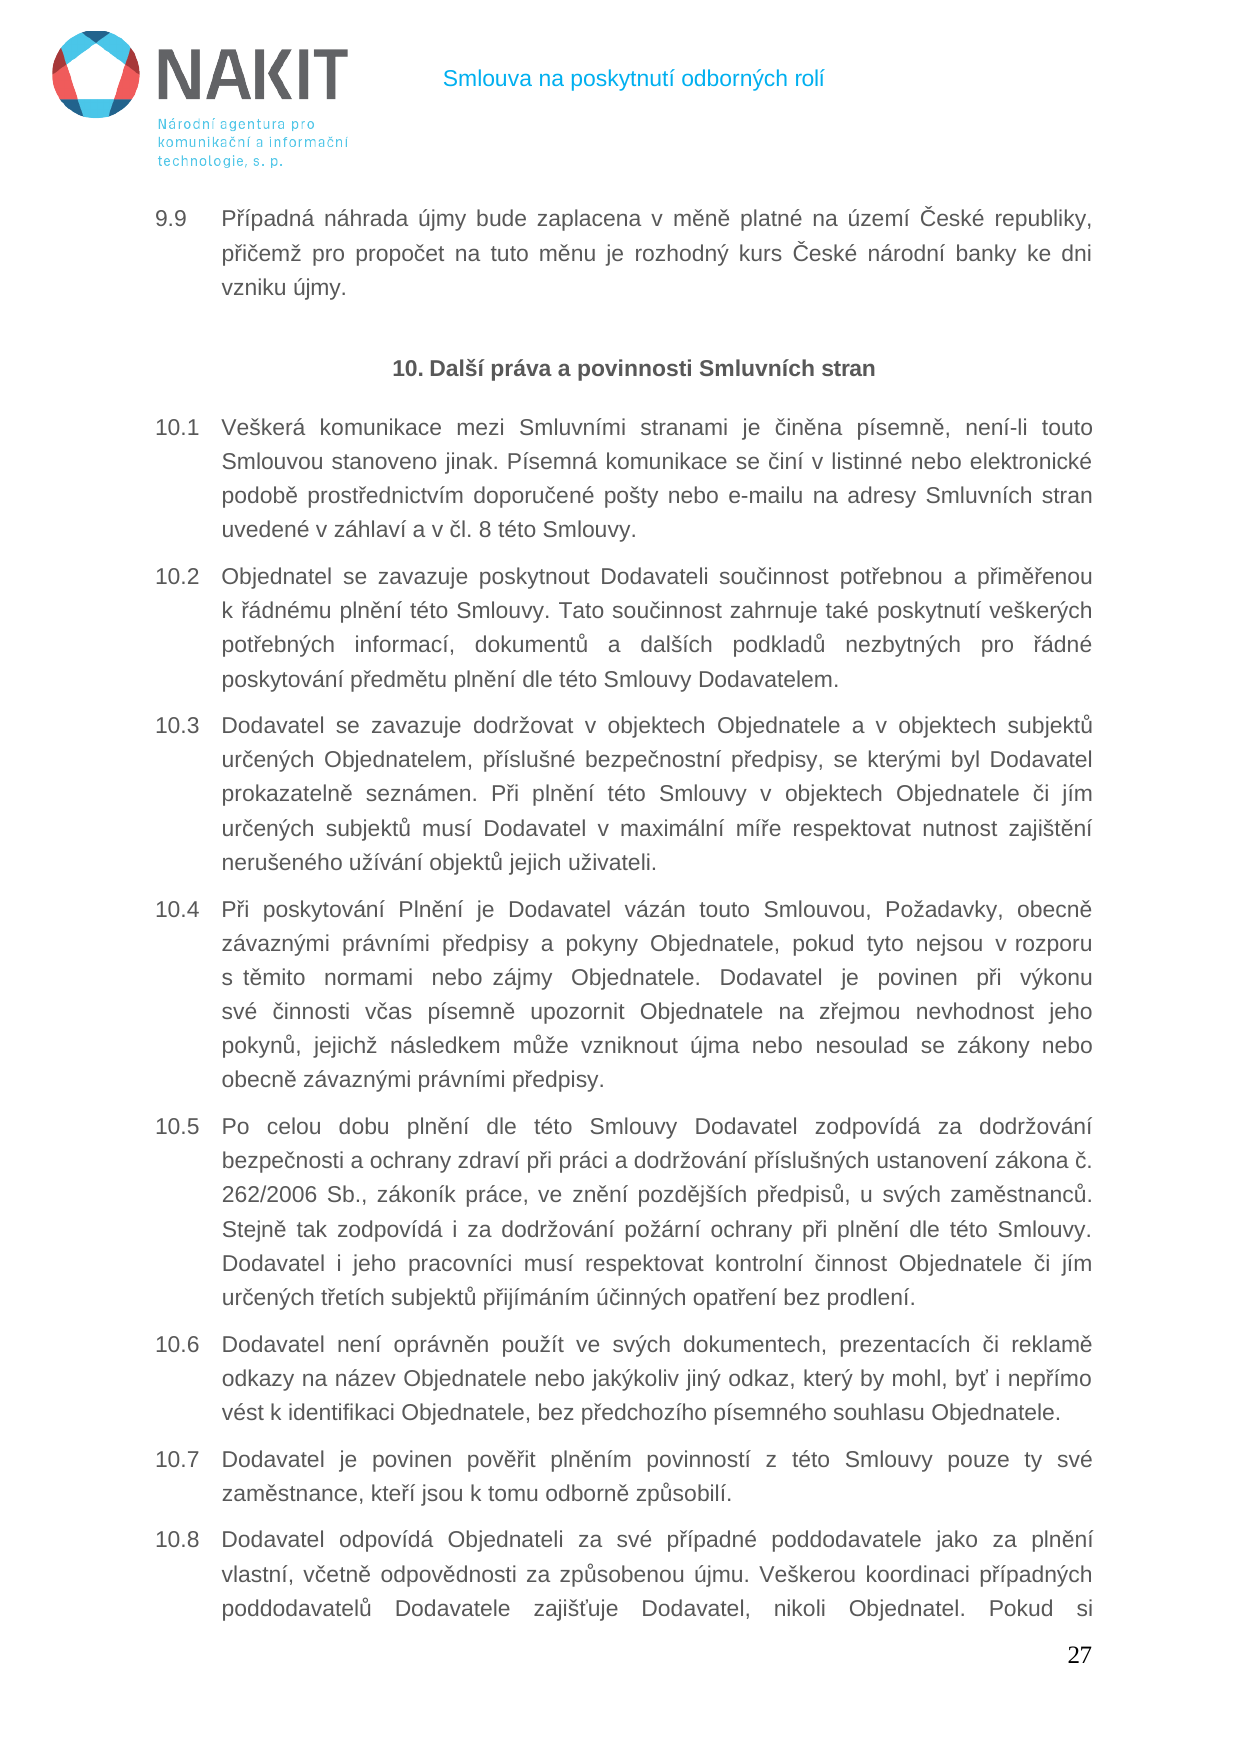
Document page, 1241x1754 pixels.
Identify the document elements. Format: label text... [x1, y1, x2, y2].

list Při poskytování Plnění je Dodavatel vázán touto Smlouvou, Požadavky, obecně závaznými právními předpisy a pokyny Objednatele, pokud tyto nejsou v rozporu s těmito normami nebo zájmy Objednatele. Dodavatel je povinen při výkonu své činnosti včas písemně upozornit Objednatele na zřejmou nevhodnost jeho pokynů, jejichž následkem může vzniknout újma nebo nesoulad se zákony nebo obecně závaznými právními předpisy. [155, 896, 1093, 1093]
list Dodavatel je povinen pověřit plněním povinností z této Smlouvy pouze ty své zaměstnance, kteří jsou k tomu odborně způsobilí. [155, 1446, 1093, 1506]
list Případná náhrada újmy bude zaplacena v měně platné na území České republiky, přičemž pro propočet na tuto měnu je rozhodný kurs České národní banky ke dni vzniku újmy. [155, 205, 1093, 300]
list Veškerá komunikace mezi Smluvními stranami je činěna písemně, není-li touto Smlouvou stanoveno jinak. Písemná komunikace se činí v listinné nebo elektronické podobě prostřednictvím doporučené pošty nebo e-mailu na adresy Smluvních stran uvedené v záhlaví a v čl. 8 této Smlouvy. [155, 414, 1093, 543]
list Dodavatel se zavazuje dodržovat v objektech Objednatele a v objektech subjektů určených Objednatelem, příslušné bezpečnostní předpisy, se kterými byl Dodavatel prokazatelně seznámen. Při plnění této Smlouvy v objektech Objednatele či jím určených subjektů musí Dodavatel v maximální míře respektovat nutnost zajištění nerušeného užívání objektů jejich uživateli. [155, 712, 1093, 875]
list Objednatel se zavazuje poskytnout Dodavateli součinnost potřebnou a přiměřenou k řádnému plnění této Smlouvy. Tato součinnost zahrnuje také poskytnutí veškerých potřebných informací, dokumentů a dalších podkladů nezbytných pro řádné poskytování předmětu plnění dle této Smlouvy Dodavatelem. [155, 563, 1093, 692]
list Dodavatel není oprávněn použít ve svých dokumentech, prezentacích či reklamě odkazy na název Objednatele nebo jakýkoliv jiný odkaz, který by mohl, byť i nepřímo vést k identifikaci Objednatele, bez předchozího písemného souhlasu Objednatele. [155, 1331, 1093, 1425]
picture [52, 31, 348, 168]
subtitle Další práva a povinnosti Smluvních stran [392, 354, 1178, 381]
list Po celou dobu plnění dle této Smlouvy Dodavatel zodpovídá za dodržování bezpečnosti a ochrany zdraví při práci a dodržování příslušných ustanovení zákona č. 262/2006 Sb., zákoník práce, ve znění pozdějších předpisů, u svých zaměstnanců. Stejně tak zodpovídá i za dodržování požární ochrany při plnění dle této Smlouvy. Dodavatel i jeho pracovníci musí respektovat kontrolní činnost Objednatele či jím určených třetích subjektů přijímáním účinných opatření bez prodlení. [155, 1113, 1093, 1310]
